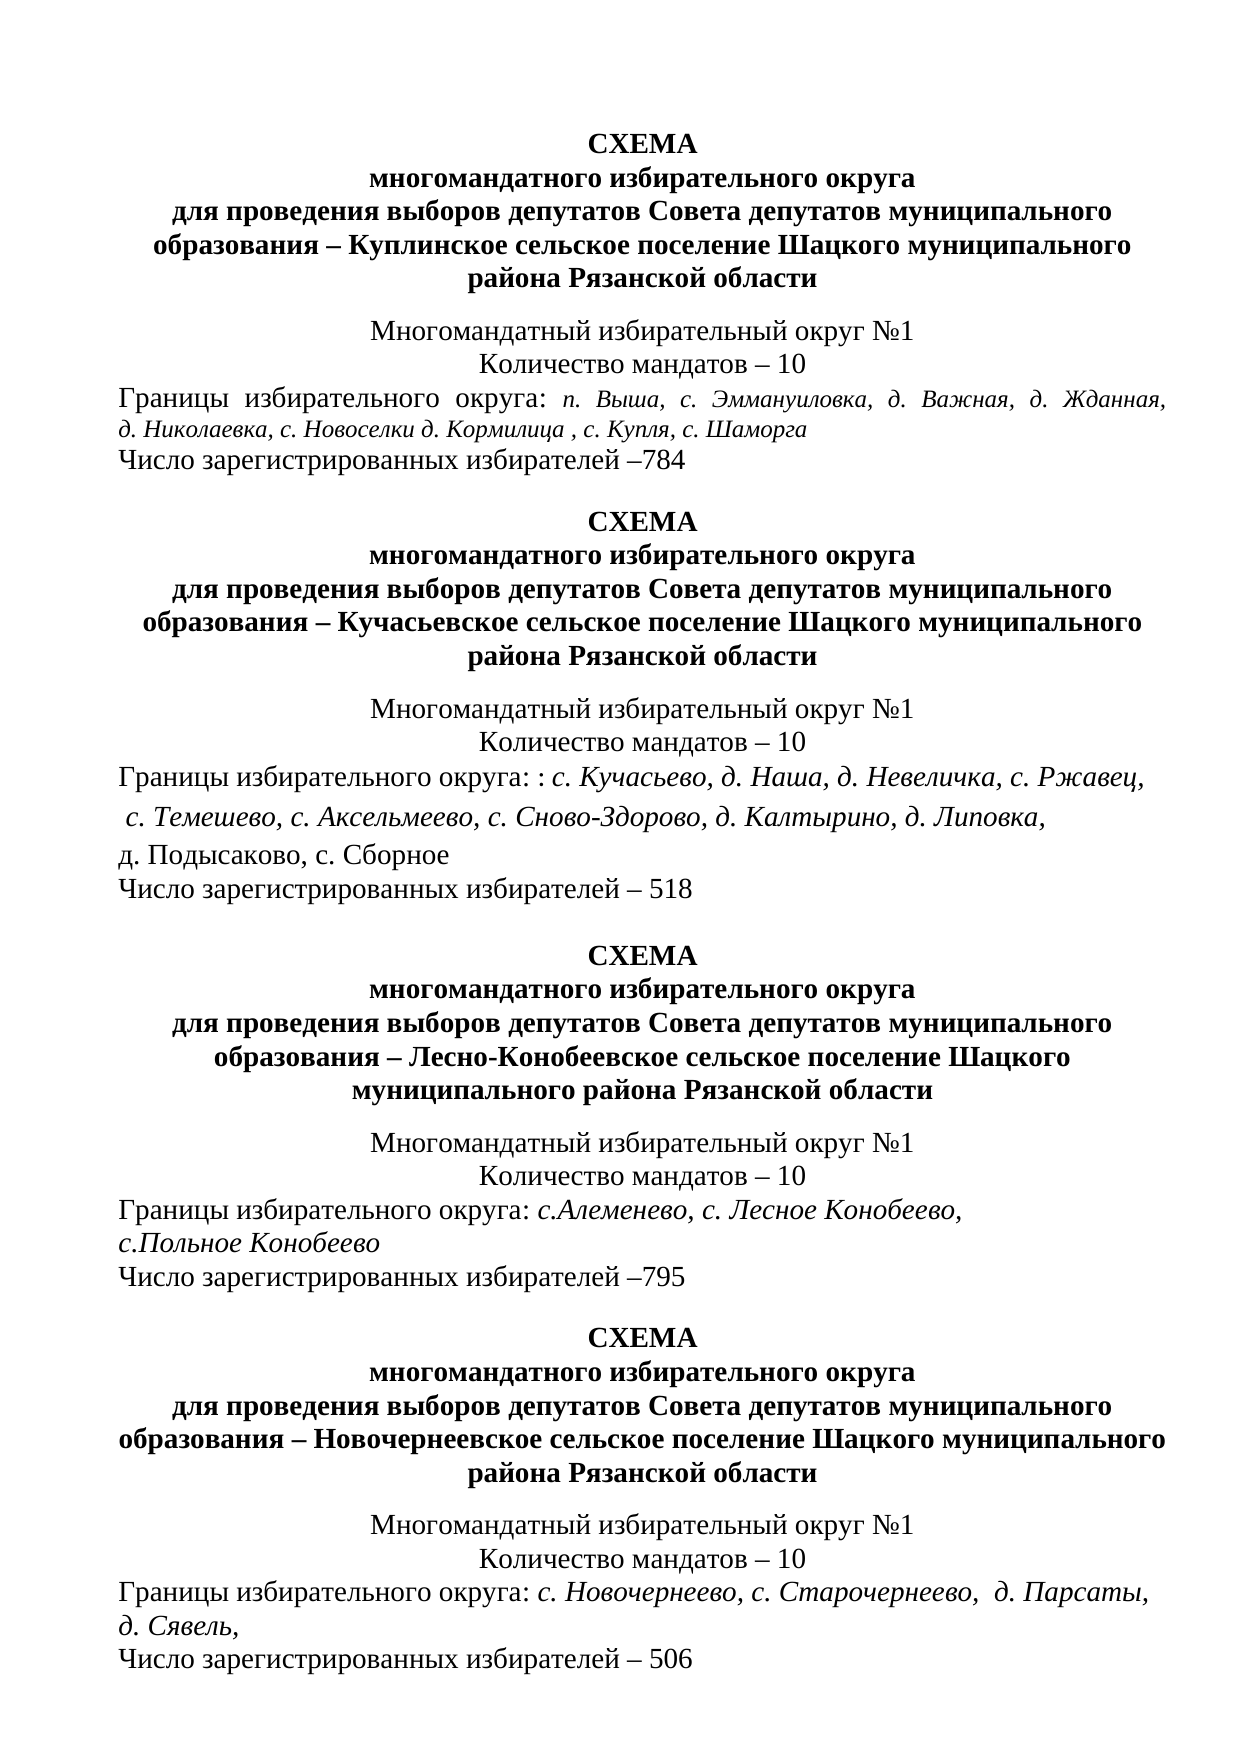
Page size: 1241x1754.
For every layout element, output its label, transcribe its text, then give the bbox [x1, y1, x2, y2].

text СХЕМА [118, 938, 1167, 972]
text Количество мандатов – 10 [118, 724, 1167, 758]
text Многомандатный избирательный округ №1 [118, 1507, 1167, 1541]
text Границы избирательного округа: п. Выша, с. Эммануиловка, д. Важная, д. Жданная, д. Николаевка, с. Новоселки д. Кормилица , с. Купля, с. Шаморга [118, 380, 1167, 442]
text Границы избирательного округа: : с. Кучасьево, д. Наша, д. Невеличка, с. Ржавец, [118, 758, 1167, 793]
text для проведения выборов депутатов Совета депутатов муниципального образования – Кучасьевское сельское поселение Шацкого муниципального района Рязанской области [118, 571, 1167, 672]
text СХЕМА [118, 1321, 1167, 1354]
text Многомандатный избирательный округ №1 [118, 691, 1167, 724]
text д. Подысаково, с. Сборное [118, 837, 1167, 871]
text Число зарегистрированных избирателей – 518 [118, 871, 1167, 904]
text СХЕМА [118, 504, 1167, 537]
text многомандатного избирательного округа [118, 537, 1167, 571]
text Количество мандатов – 10 [118, 347, 1167, 380]
text с.Польное Конобеево [118, 1226, 1167, 1259]
text Границы избирательного округа: с.Алеменево, с. Лесное Конобеево, [118, 1192, 1167, 1226]
text Количество мандатов – 10 [118, 1158, 1167, 1192]
text Границы избирательного округа: с. Новочернеево, с. Старочернеево, д. Парсаты, д. Сявель, [118, 1574, 1167, 1642]
text Многомандатный избирательный округ №1 [118, 313, 1167, 347]
text многомандатного избирательного округа [118, 160, 1167, 193]
text многомандатного избирательного округа [118, 972, 1167, 1005]
text для проведения выборов депутатов Совета депутатов муниципального образования – Лесно-Конобеевское сельское поселение Шацкого муниципального района Рязанской области [118, 1005, 1167, 1106]
text для проведения выборов депутатов Совета депутатов муниципального образования – Новочернеевское сельское поселение Шацкого муниципального района Рязанской области [118, 1388, 1167, 1488]
text с. Темешево, с. Аксельмеево, с. Сново-Здорово, д. Калтырино, д. Липовка, [118, 799, 1167, 832]
text для проведения выборов депутатов Совета депутатов муниципального образования – Куплинское сельское поселение Шацкого муниципального района Рязанской области [118, 193, 1167, 294]
text Число зарегистрированных избирателей – 506 [118, 1642, 1167, 1675]
text Многомандатный избирательный округ №1 [118, 1125, 1167, 1158]
text Количество мандатов – 10 [118, 1541, 1167, 1574]
text СХЕМА [118, 126, 1167, 160]
text Число зарегистрированных избирателей –795 [118, 1259, 1167, 1293]
text многомандатного избирательного округа [118, 1354, 1167, 1388]
text Число зарегистрированных избирателей –784 [118, 442, 1167, 476]
